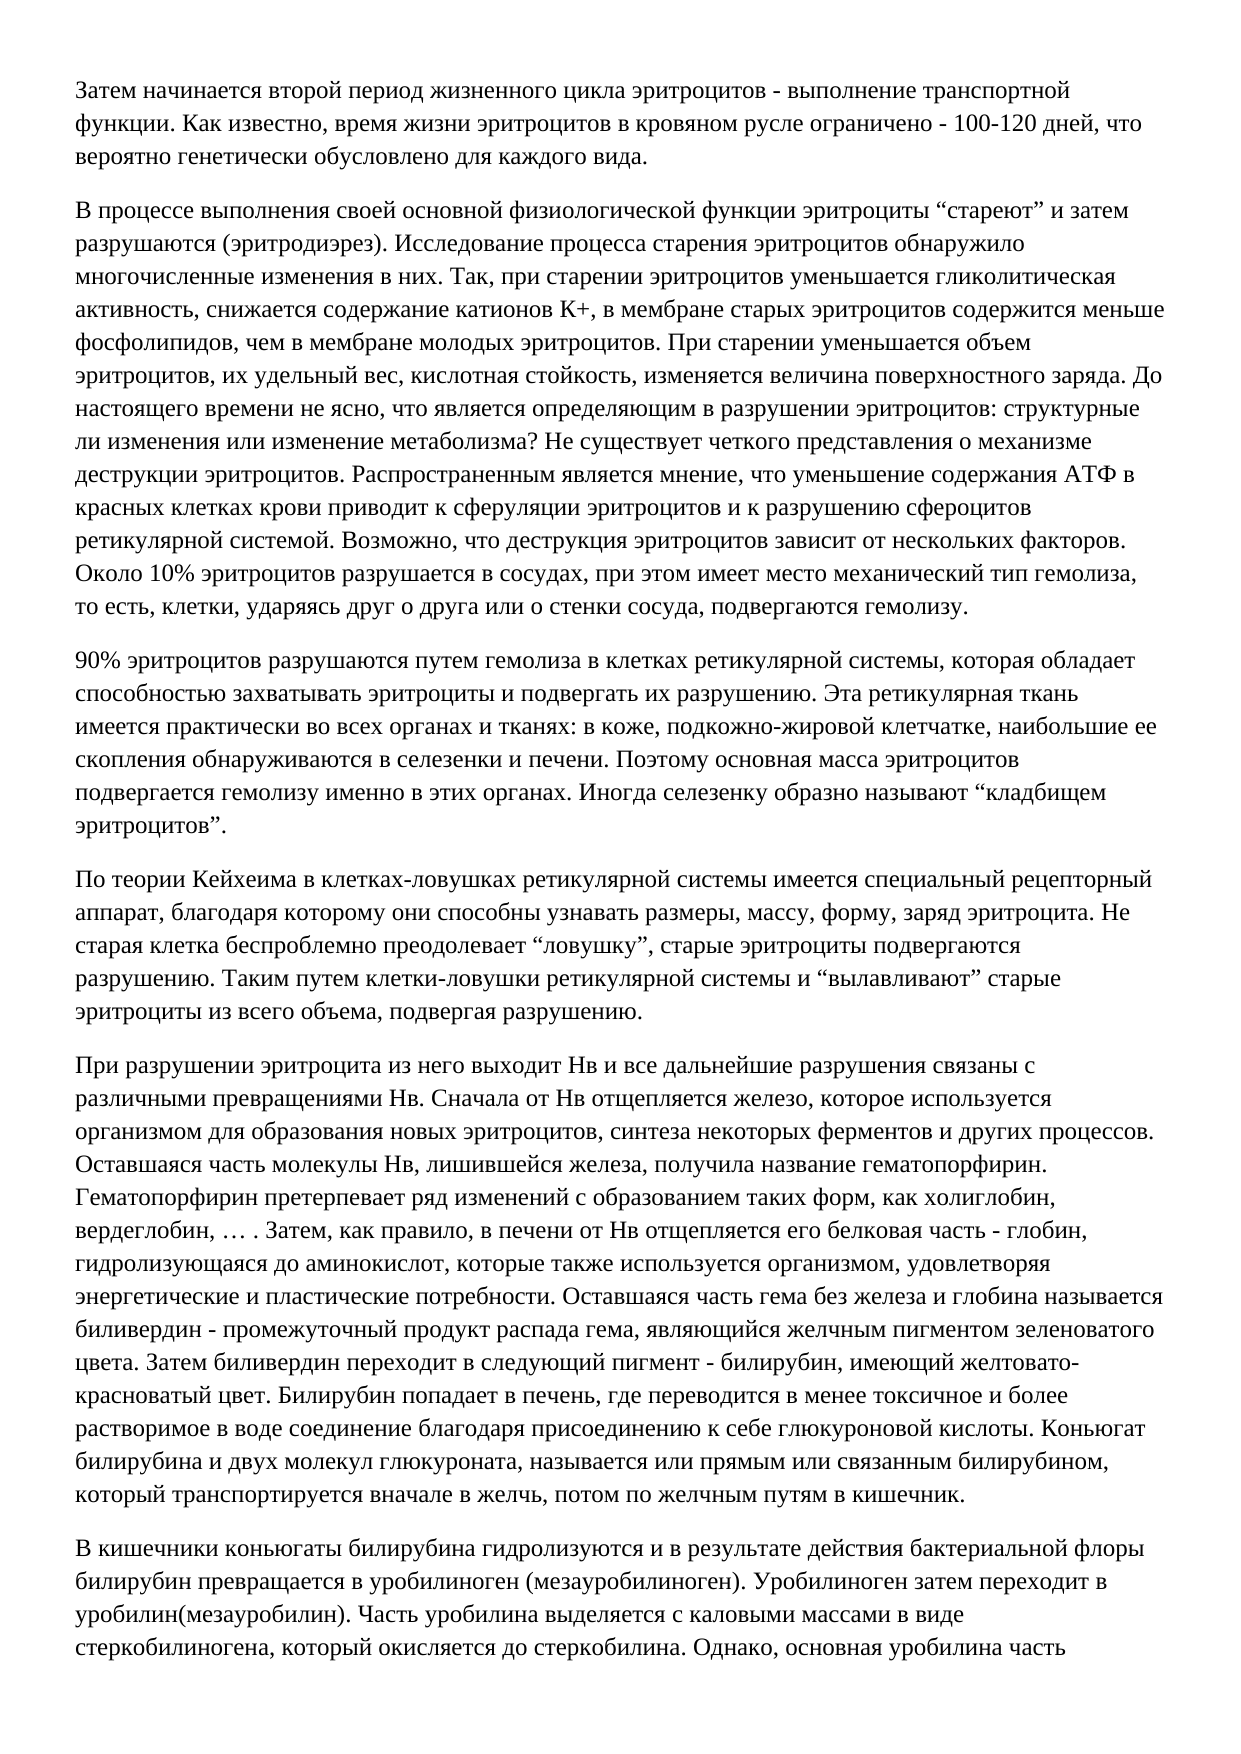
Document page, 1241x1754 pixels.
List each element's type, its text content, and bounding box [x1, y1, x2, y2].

text По теории Кейхеима в клетках-ловушках ретикулярной системы имеется специальный рецепторный аппарат, благодаря которому они способны узнавать размеры, массу, форму, заряд эритроцита. Не старая клетка беспроблемно преодолевает “ловушку”, старые эритроциты подвергаются разрушению. Таким путем клетки-ловушки ретикулярной системы и “вылавливают” старые эритроциты из всего объема, подвергая разрушению. [75, 864, 1165, 1025]
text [75, 1533, 1165, 1661]
text Затем начинается второй период жизненного цикла эритроцитов - выполнение транспортной функции. Как известно, время жизни эритроцитов в кровяном русле ограничено - 100-120 дней, что вероятно генетически обусловлено для каждого вида. [75, 75, 1165, 170]
text При разрушении эритроцита из него выходит Нв и все дальнейшие разрушения связаны с различными превращениями Нв. Сначала от Нв отщепляется железо, которое используется организмом для образования новых эритроцитов, синтеза некоторых ферментов и других процессов. Оставшаяся часть молекулы Нв, лишившейся железа, получила название гематопорфирин. Гематопорфирин претерпевает ряд изменений с образованием таких форм, как холиглобин, вердеглобин, … . Затем, как правило, в печени от Нв отщепляется его белковая часть - глобин, гидролизующаяся до аминокислот, которые также используется организмом, удовлетворяя энергетические и пластические потребности. Оставшаяся часть гема без железа и глобина называется биливердин - промежуточный продукт распада гема, являющийся желчным пигментом зеленоватого цвета. Затем биливердин переходит в следующий пигмент - билирубин, имеющий желтовато-красноватый цвет. Билирубин попадает в печень, где переводится в менее токсичное и более растворимое в воде соединение благодаря присоединению к себе глюкуроновой кислоты. Коньюгат билирубина и двух молекул глюкуроната, называется или прямым или связанным билирубином, который транспортируется вначале в желчь, потом по желчным путям в кишечник. [75, 1050, 1165, 1508]
text 90% эритроцитов разрушаются путем гемолиза в клетках ретикулярной системы, которая обладает способностью захватывать эритроциты и подвергать их разрушению. Эта ретикулярная ткань имеется практически во всех органах и тканях: в коже, подкожно-жировой клетчатке, наибольшие ее скопления обнаруживаются в селезенки и печени. Поэтому основная масса эритроцитов подвергается гемолизу именно в этих органах. Иногда селезенку образно называют “кладбищем эритроцитов”. [75, 645, 1165, 839]
text В процессе выполнения своей основной физиологической функции эритроциты “стареют” и затем разрушаются (эритродиэрез). Исследование процесса старения эритроцитов обнаружило многочисленные изменения в них. Так, при старении эритроцитов уменьшается гликолитическая активность, снижается содержание катионов К+, в мембране старых эритроцитов содержится меньше фосфолипидов, чем в мембране молодых эритроцитов. При старении уменьшается объем эритроцитов, их удельный вес, кислотная стойкость, изменяется величина поверхностного заряда. До настоящего времени не ясно, что является определяющим в разрушении эритроцитов: структурные ли изменения или изменение метаболизма? Не существует четкого представления о механизме деструкции эритроцитов. Распространенным является мнение, что уменьшение содержания АТФ в красных клетках крови приводит к сферуляции эритроцитов и к разрушению сфероцитов ретикулярной системой. Возможно, что деструкция эритроцитов зависит от нескольких факторов. Около 10% эритроцитов разрушается в сосудах, при этом имеет место механический тип гемолиза, то есть, клетки, ударяясь друг о друга или о стенки сосуда, подвергаются гемолизу. [75, 195, 1165, 620]
